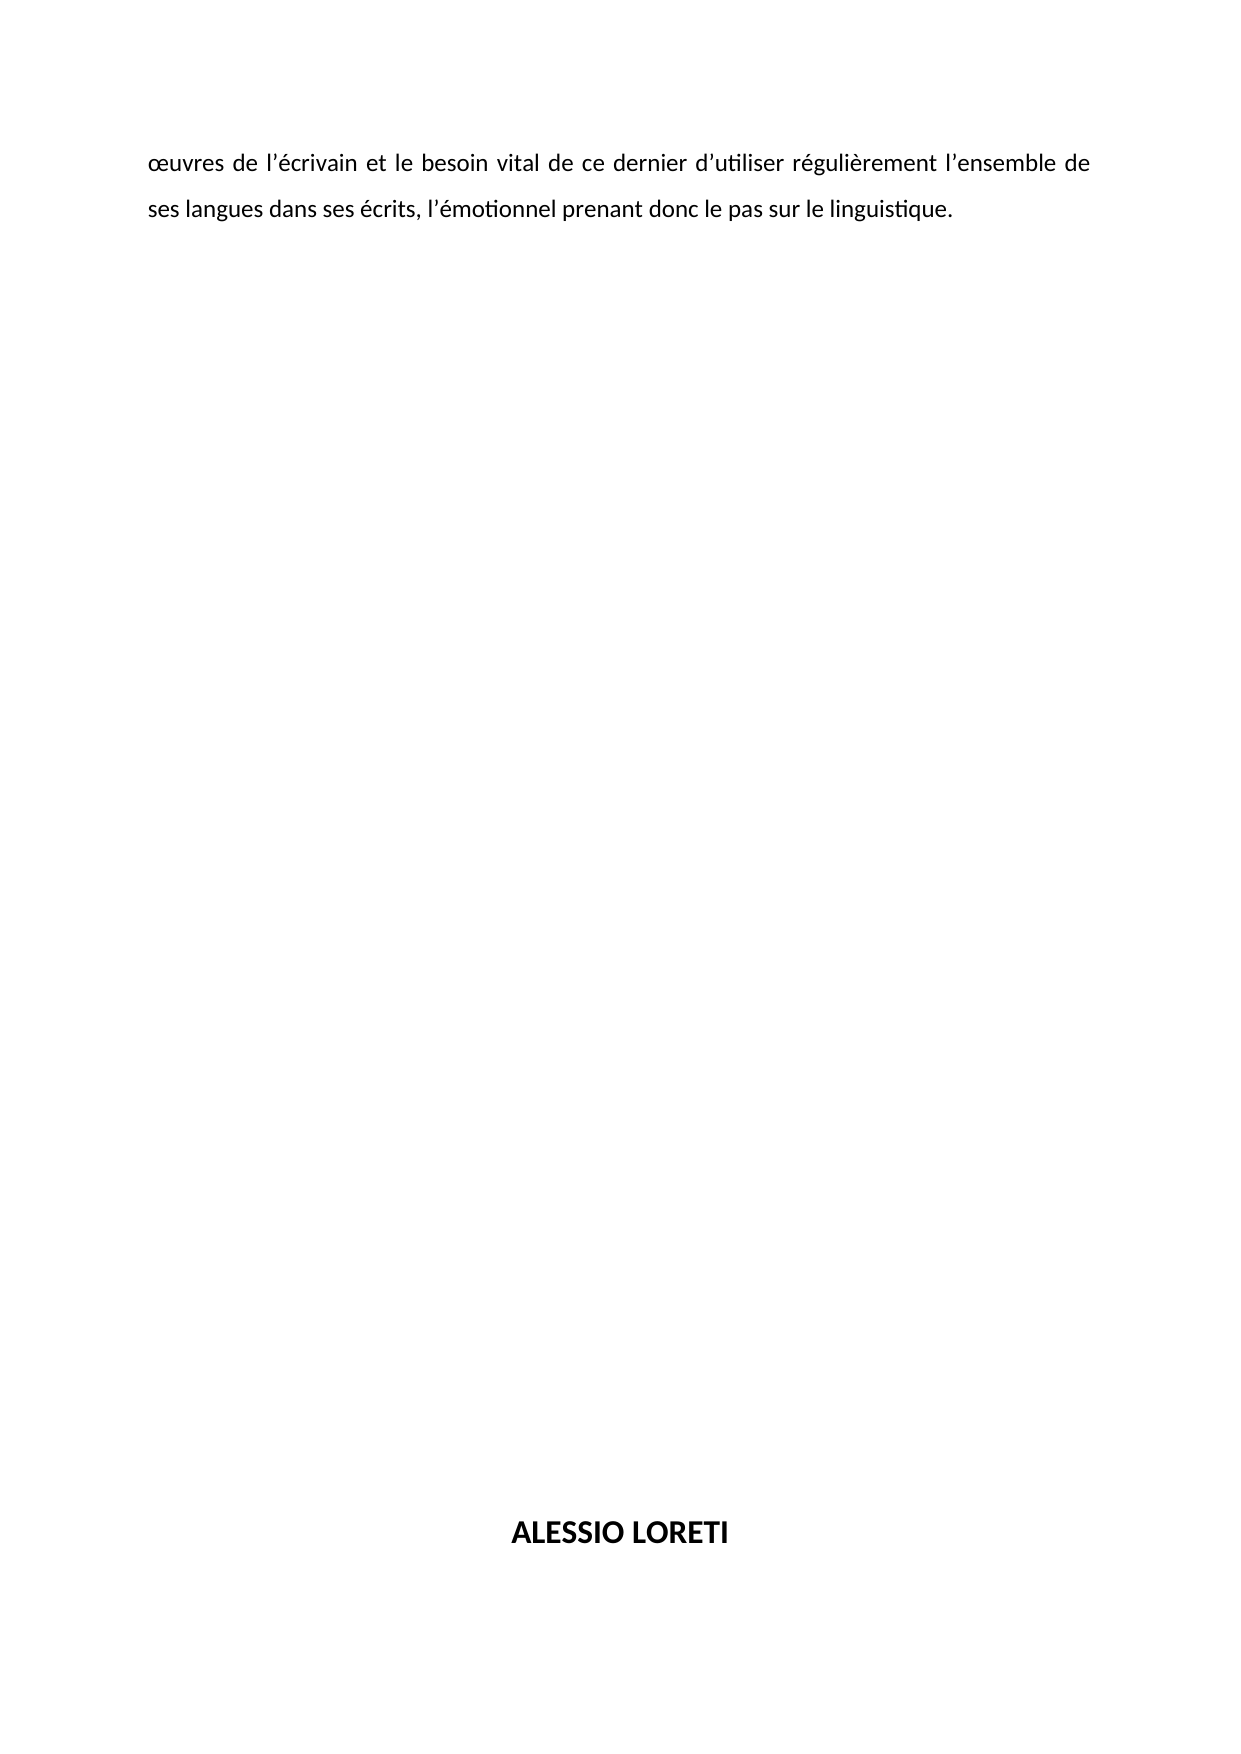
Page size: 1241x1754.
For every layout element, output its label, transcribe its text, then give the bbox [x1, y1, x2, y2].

text ALESSIO LORETI [148, 1511, 1093, 1552]
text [148, 148, 1093, 224]
